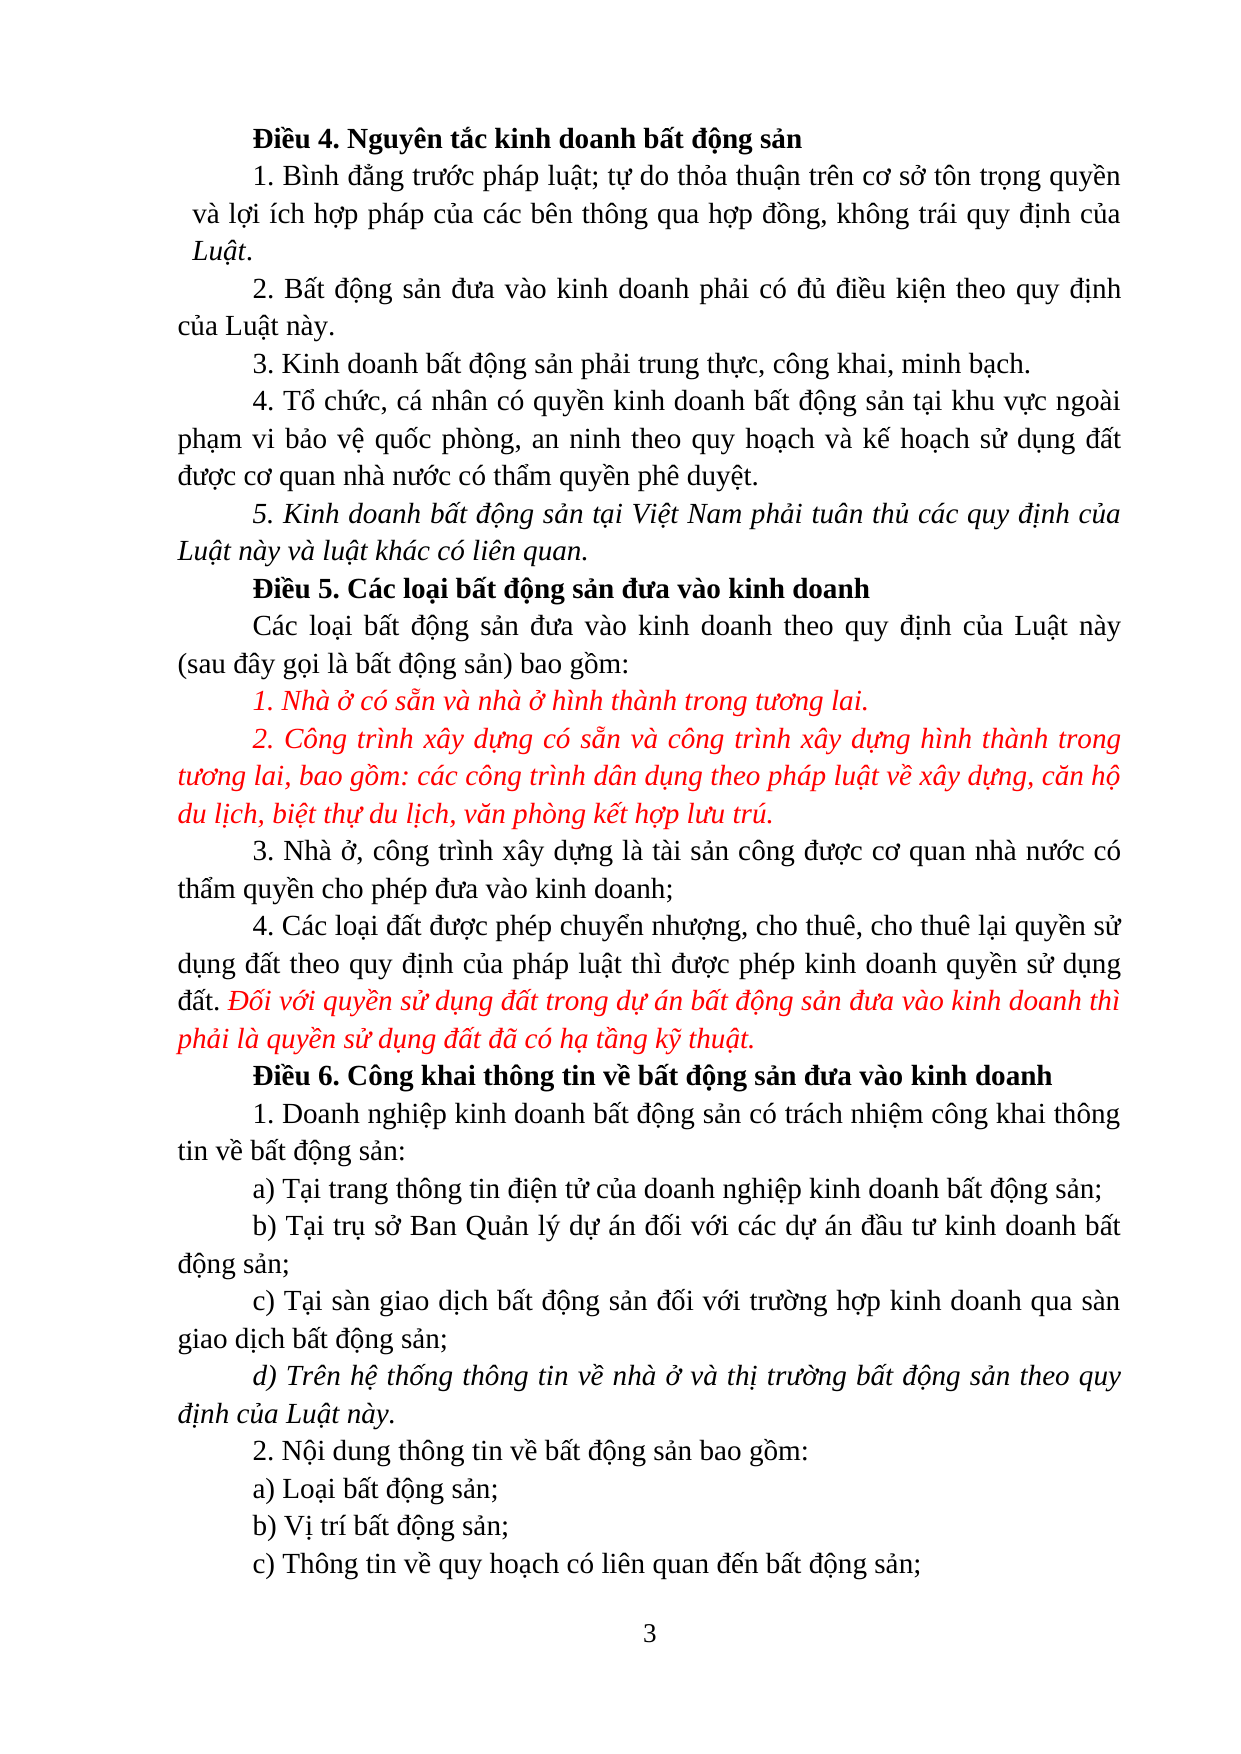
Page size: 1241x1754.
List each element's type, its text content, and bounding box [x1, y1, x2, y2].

text 1. Bình đẳng trước pháp luật; tự do thỏa thuận trên cơ sở tôn trọng quyền và lợi ích hợp pháp của các bên thông qua hợp đồng, không trái quy định của Luật. [192, 156, 1122, 268]
text b) Vị trí bất động sản; [177, 1506, 1122, 1543]
text Điều 5. Các loại bất động sản đưa vào kinh doanh [177, 568, 1122, 606]
text 2. Công trình xây dựng có sẵn và công trình xây dựng hình thành trong tương lai, bao gồm: các công trình dân dụng theo pháp luật về xây dựng, căn hộ du lịch, biệt thự du lịch, văn phòng kết hợp lưu trú. [177, 718, 1122, 831]
text c) Thông tin về quy hoạch có liên quan đến bất động sản; [177, 1543, 1122, 1581]
text 1. Nhà ở có sẵn và nhà ở hình thành trong tương lai. [177, 681, 1122, 718]
text 4. Các loại đất được phép chuyển nhượng, cho thuê, cho thuê lại quyền sử dụng đất theo quy định của pháp luật thì được phép kinh doanh quyền sử dụng đất. Đối với quyền sử dụng đất trong dự án bất động sản đưa vào kinh doanh thì phải là quyền sử dụng đất đã có hạ tầng kỹ thuật. [177, 906, 1122, 1056]
text a) Loại bất động sản; [177, 1468, 1122, 1506]
text a) Tại trang thông tin điện tử của doanh nghiệp kinh doanh bất động sản; [177, 1168, 1122, 1206]
text 2. Bất động sản đưa vào kinh doanh phải có đủ điều kiện theo quy định của Luật này. [177, 268, 1122, 343]
text Điều 4. Nguyên tắc kinh doanh bất động sản [177, 118, 1122, 156]
text c) Tại sàn giao dịch bất động sản đối với trường hợp kinh doanh qua sàn giao dịch bất động sản; [177, 1281, 1122, 1356]
text d) Trên hệ thống thông tin về nhà ở và thị trường bất động sản theo quy định của Luật này. [177, 1356, 1122, 1431]
text 5. Kinh doanh bất động sản tại Việt Nam phải tuân thủ các quy định của Luật này và luật khác có liên quan. [177, 493, 1122, 568]
text b) Tại trụ sở Ban Quản lý dự án đối với các dự án đầu tư kinh doanh bất động sản; [177, 1206, 1122, 1281]
text 2. Nội dung thông tin về bất động sản bao gồm: [177, 1431, 1122, 1468]
text 3. Kinh doanh bất động sản phải trung thực, công khai, minh bạch. [177, 343, 1122, 381]
text Điều 6. Công khai thông tin về bất động sản đưa vào kinh doanh [177, 1056, 1122, 1093]
text 3. Nhà ở, công trình xây dựng là tài sản công được cơ quan nhà nước có thẩm quyền cho phép đưa vào kinh doanh; [177, 831, 1122, 906]
text 4. Tổ chức, cá nhân có quyền kinh doanh bất động sản tại khu vực ngoài phạm vi bảo vệ quốc phòng, an ninh theo quy hoạch và kế hoạch sử dụng đất được cơ quan nhà nước có thẩm quyền phê duyệt. [177, 381, 1122, 493]
text Các loại bất động sản đưa vào kinh doanh theo quy định của Luật này (sau đây gọi là bất động sản) bao gồm: [177, 606, 1122, 681]
text 1. Doanh nghiệp kinh doanh bất động sản có trách nhiệm công khai thông tin về bất động sản: [177, 1093, 1122, 1168]
